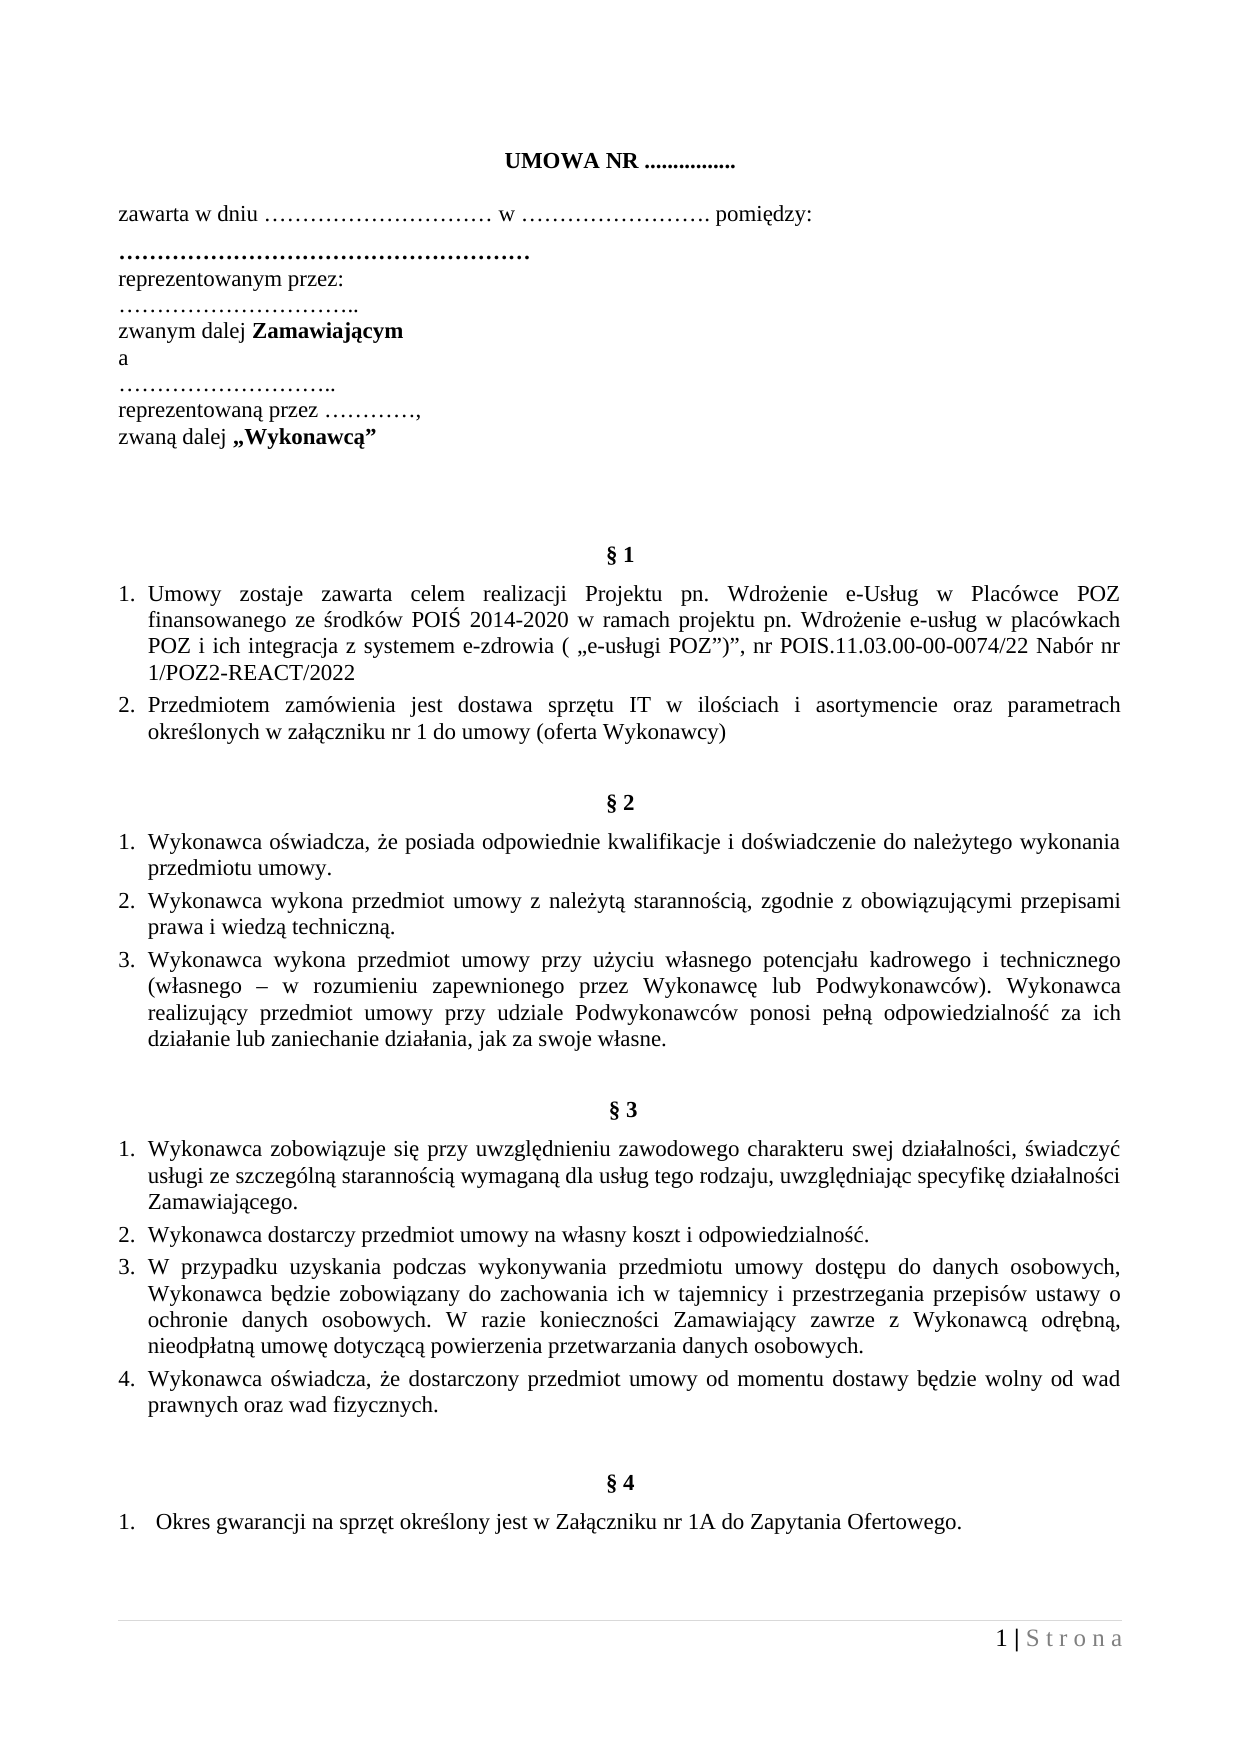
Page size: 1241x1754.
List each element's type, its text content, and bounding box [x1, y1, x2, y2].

list Umowy zostaje zawarta celem realizacji Projektu pn. Wdrożenie e-Usług w Placówce POZ finansowanego ze środków POIŚ 2014-2020 w ramach projektu pn. Wdrożenie e-usług w placówkach POZ i ich integracja z systemem e-zdrowia ( „e-usługi POZ”)”, nr POIS.11.03.00-00-0074/22 Nabór nr 1/POZ2-REACT/2022 [118, 580, 1122, 685]
list Wykonawca wykona przedmiot umowy przy użyciu własnego potencjału kadrowego i technicznego (własnego – w rozumieniu zapewnionego przez Wykonawcę lub Podwykonawców). Wykonawca realizujący przedmiot umowy przy udziale Podwykonawców ponosi pełną odpowiedzialność za ich działanie lub zaniechanie działania, jak za swoje własne. [118, 946, 1122, 1051]
list Okres gwarancji na sprzęt określony jest w Załączniku nr 1A do Zapytania Ofertowego. [118, 1508, 1122, 1534]
text § 4 [118, 1469, 1122, 1495]
subtitle UMOWA NR ................ [118, 147, 1122, 173]
text zawarta w dniu ………………………… w ……………………. pomiędzy: [118, 199, 1122, 226]
list Wykonawca dostarczy przedmiot umowy na własny koszt i odpowiedzialność. [118, 1221, 1122, 1247]
text § 1 [118, 541, 1122, 567]
text a [118, 344, 1122, 370]
list Wykonawca oświadcza, że dostarczony przedmiot umowy od momentu dostawy będzie wolny od wad prawnych oraz wad fizycznych. [118, 1365, 1122, 1418]
text § 2 [118, 789, 1122, 816]
text reprezentowanym przez: ………………………….. [118, 265, 1122, 317]
text zwanym dalej Zamawiającym [118, 317, 1122, 344]
list Wykonawca wykona przedmiot umowy z należytą starannością, zgodnie z obowiązującymi przepisami prawa i wiedzą techniczną. [118, 887, 1122, 940]
text ……………………….. [118, 370, 1122, 397]
text reprezentowaną przez …………, [118, 397, 1122, 423]
text zwaną dalej „Wykonawcą” [118, 423, 1122, 449]
text ……………………………………………… [118, 238, 1122, 265]
list Przedmiotem zamówienia jest dostawa sprzętu IT w ilościach i asortymencie oraz parametrach określonych w załączniku nr 1 do umowy (oferta Wykonawcy) [118, 691, 1122, 744]
list Wykonawca zobowiązuje się przy uwzględnieniu zawodowego charakteru swej działalności, świadczyć usługi ze szczególną starannością wymaganą dla usług tego rodzaju, uwzględniając specyfikę działalności Zamawiającego. [118, 1135, 1122, 1214]
text § 3 [118, 1096, 1122, 1123]
list Wykonawca oświadcza, że posiada odpowiednie kwalifikacje i doświadczenie do należytego wykonania przedmiotu umowy. [118, 828, 1122, 881]
list W przypadku uzyskania podczas wykonywania przedmiotu umowy dostępu do danych osobowych, Wykonawca będzie zobowiązany do zachowania ich w tajemnicy i przestrzegania przepisów ustawy o ochronie danych osobowych. W razie konieczności Zamawiający zawrze z Wykonawcą odrębną, nieodpłatną umowę dotyczącą powierzenia przetwarzania danych osobowych. [118, 1253, 1122, 1359]
